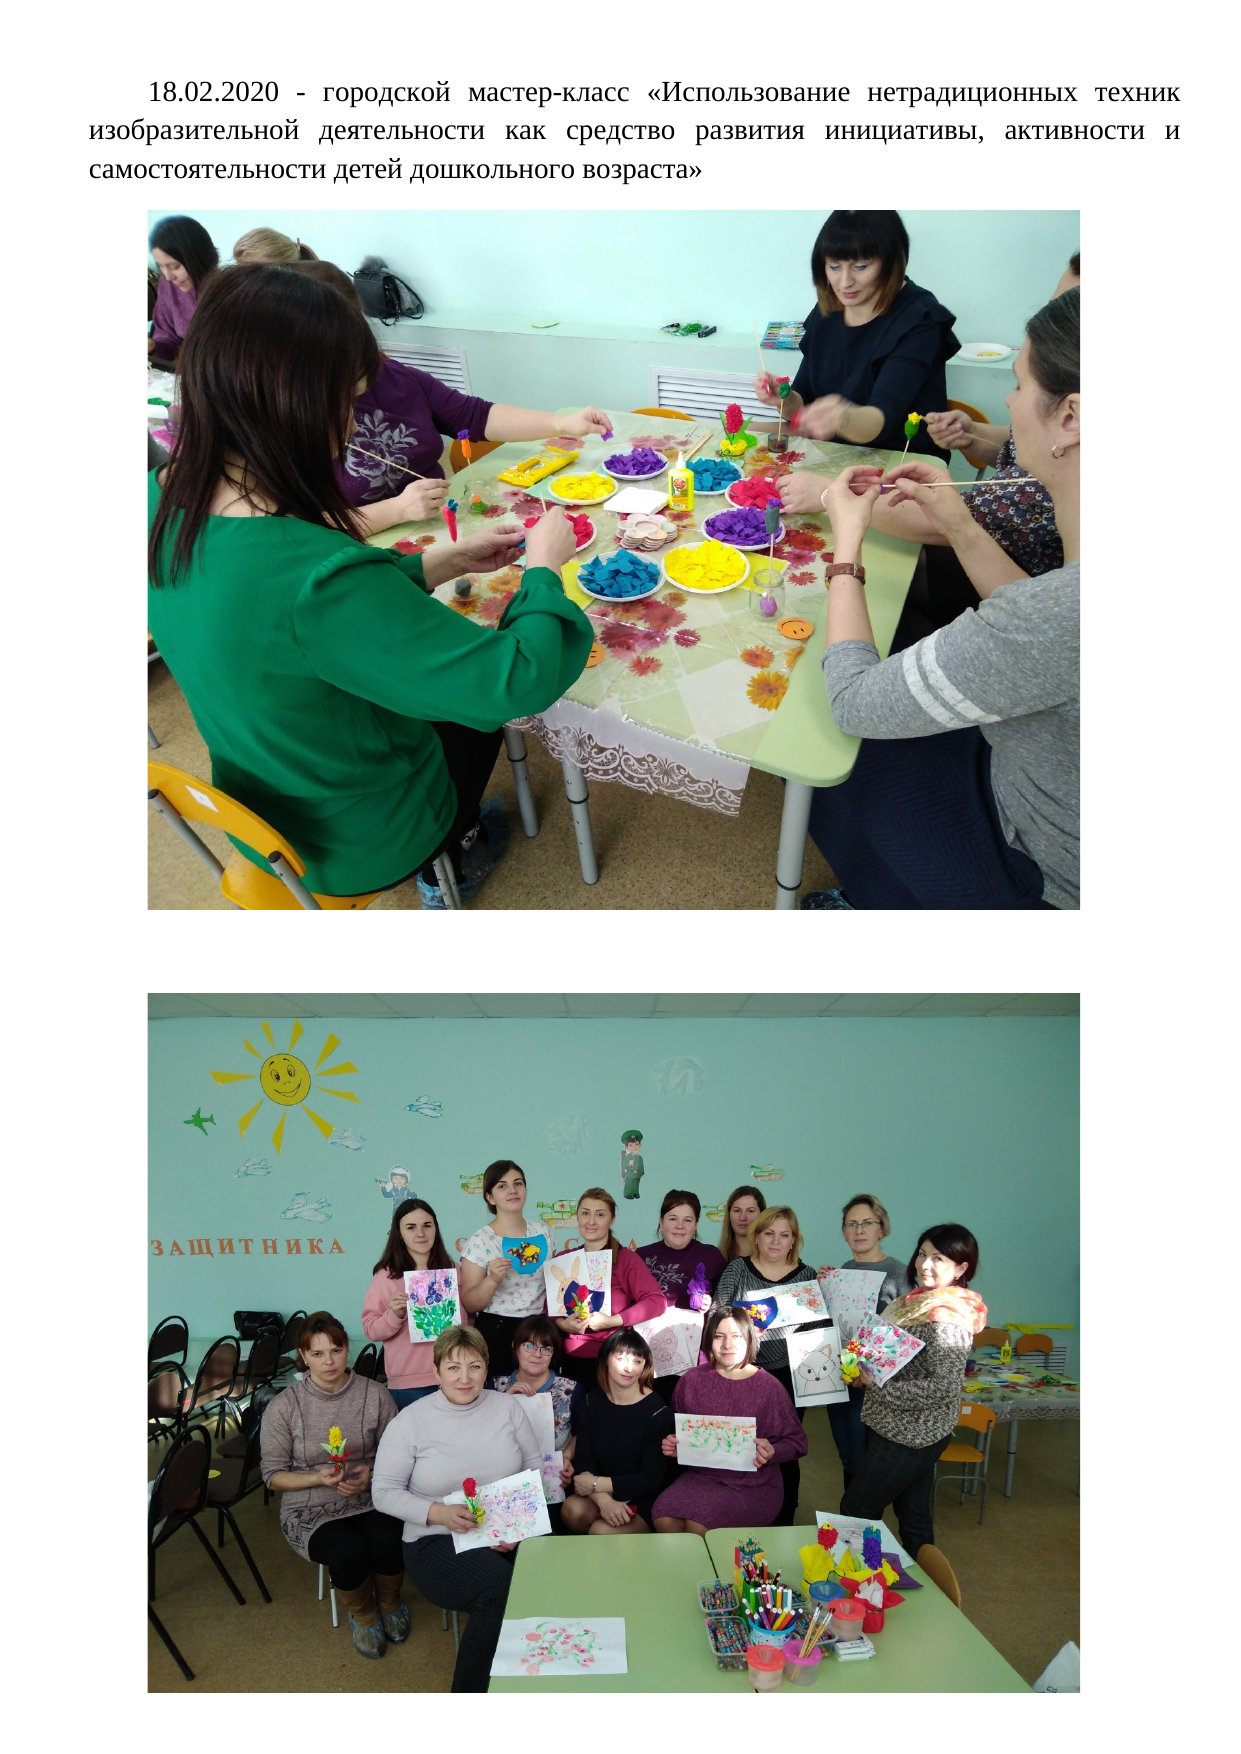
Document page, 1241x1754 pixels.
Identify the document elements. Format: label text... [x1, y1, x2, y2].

picture [147, 993, 1080, 1693]
picture [147, 210, 1080, 910]
text 18.02.2020 - городской мастер-класс «Использование нетрадиционных техник изобразительной деятельности как средство развития инициативы, активности и самостоятельности детей дошкольного возраста» [89, 74, 1181, 184]
